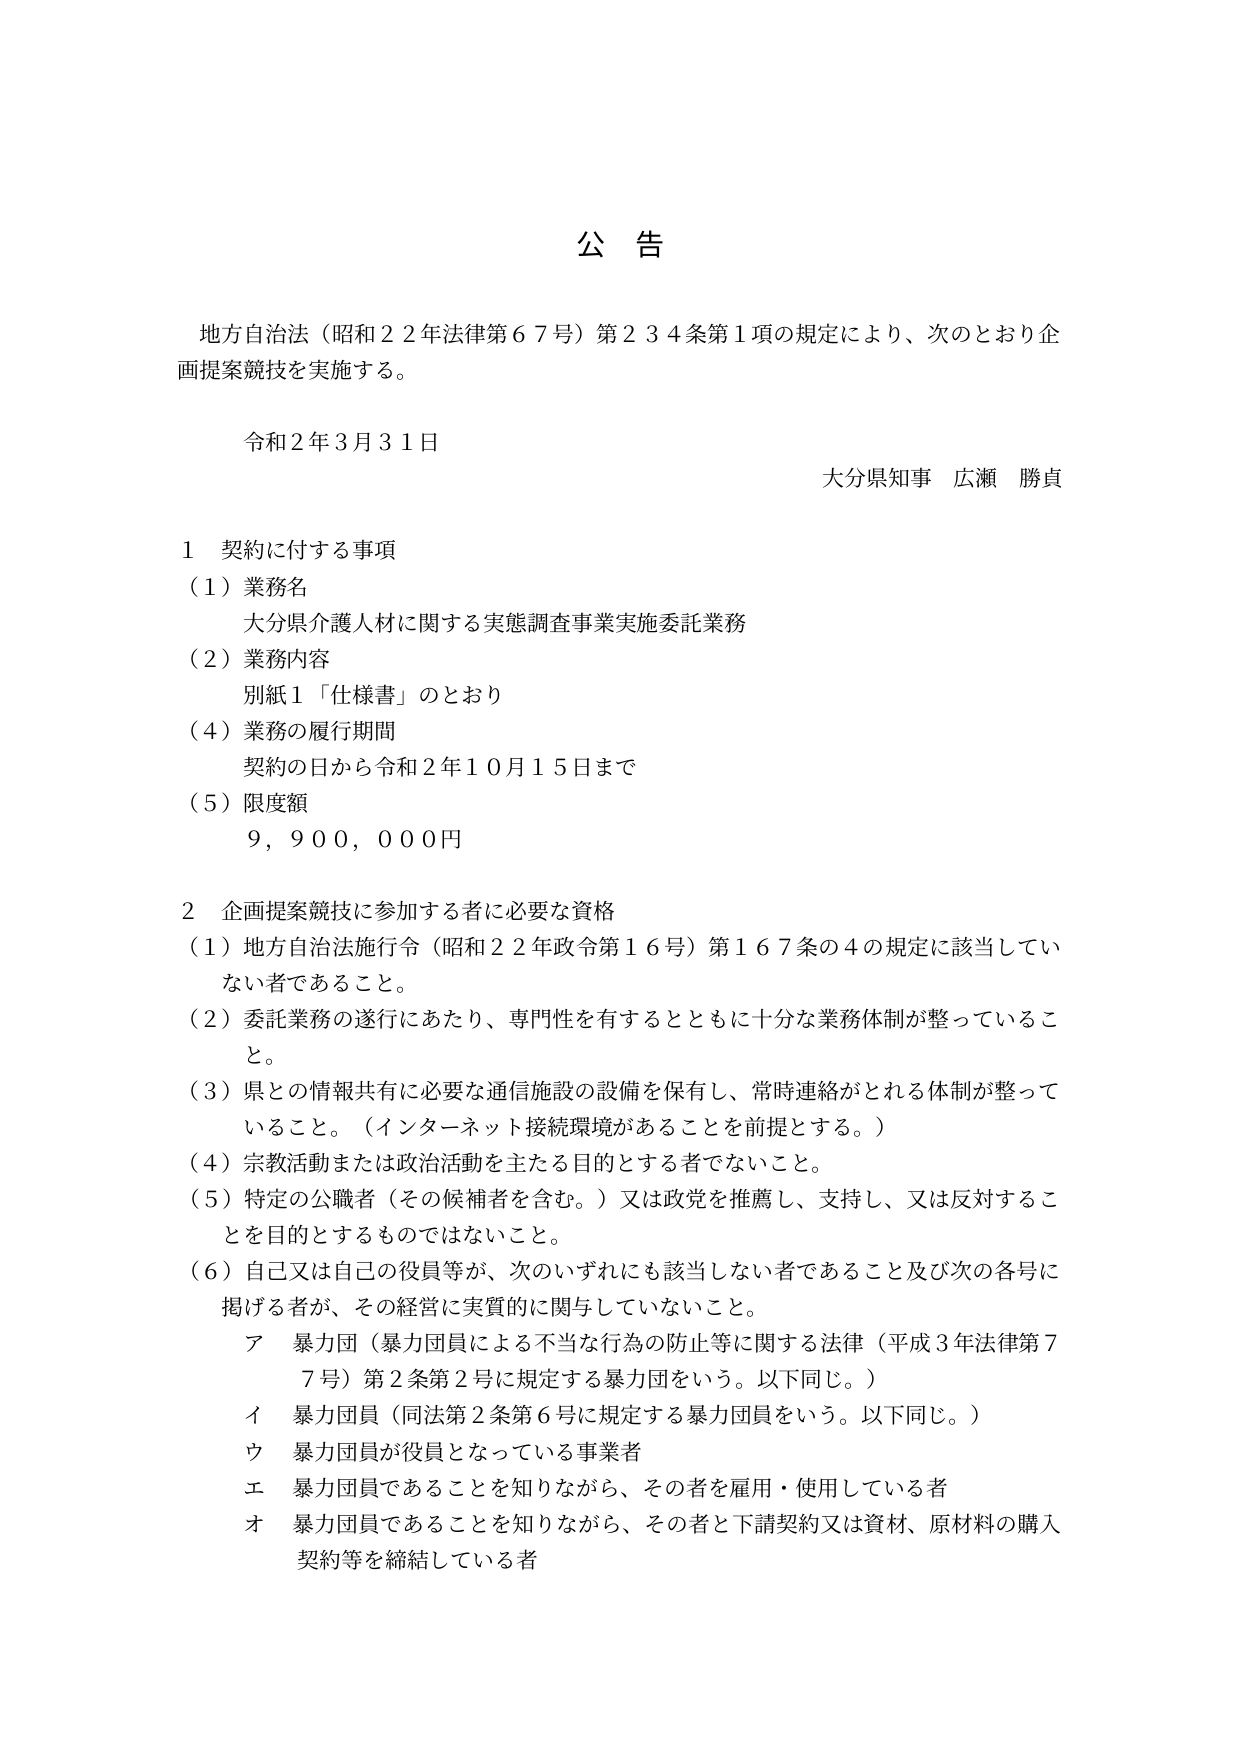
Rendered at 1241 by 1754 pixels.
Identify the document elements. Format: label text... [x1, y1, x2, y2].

text （１）業務名 [177, 567, 1063, 603]
text オ 暴力団員であることを知りながら、その者と下請契約又は資材、原材料の購入契約等を締結している者 [243, 1504, 1063, 1577]
text ア 暴力団（暴力団員による不当な行為の防止等に関する法律（平成３年法律第７７号）第２条第２号に規定する暴力団をいう。以下同じ。） [243, 1324, 1063, 1396]
text ウ 暴力団員が役員となっている事業者 [177, 1432, 1063, 1468]
text 契約の日から令和２年１０月１５日まで [177, 748, 1063, 784]
text 大分県介護人材に関する実態調査事業実施委託業務 [177, 603, 1063, 639]
text 大分県知事 広瀬 勝貞 [177, 459, 1063, 495]
text １ 契約に付する事項 [177, 531, 1063, 567]
text （６）自己又は自己の役員等が、次のいずれにも該当しない者であること及び次の各号に掲げる者が、その経営に実質的に関与していないこと。 [178, 1252, 1063, 1324]
text （５）特定の公職者（その候補者を含む。）又は政党を推薦し、支持し、又は反対することを目的とするものではないこと。 [178, 1180, 1063, 1252]
text エ 暴力団員であることを知りながら、その者を雇用・使用している者 [177, 1468, 1063, 1504]
text 別紙１「仕様書」のとおり [177, 676, 1063, 712]
text （３）県との情報共有に必要な通信施設の設備を保有し、常時連絡がとれる体制が整っていること。（インターネット接続環境があることを前提とする。） [177, 1072, 1063, 1144]
text 地方自治法（昭和２２年法律第６７号）第２３４条第１項の規定により、次のとおり企画提案競技を実施する。 [177, 315, 1063, 387]
text ２ 企画提案競技に参加する者に必要な資格 [177, 892, 1063, 928]
text イ 暴力団員（同法第２条第６号に規定する暴力団員をいう。以下同じ。） [177, 1396, 1063, 1432]
text （２）業務内容 [177, 639, 1063, 676]
text （１）地方自治法施行令（昭和２２年政令第１６号）第１６７条の４の規定に該当していない者であること。 [177, 928, 1063, 1000]
text 令和２年３月３１日 [177, 423, 1063, 459]
text （４）宗教活動または政治活動を主たる目的とする者でないこと。 [177, 1144, 1063, 1180]
text （４）業務の履行期間 [177, 712, 1063, 748]
text 公 告 [177, 207, 1063, 279]
text （２）委託業務の遂行にあたり、専門性を有するとともに十分な業務体制が整っていること。 [177, 1000, 1063, 1072]
text ９，９００，０００円 [177, 820, 1063, 856]
text （５）限度額 [177, 784, 1063, 820]
